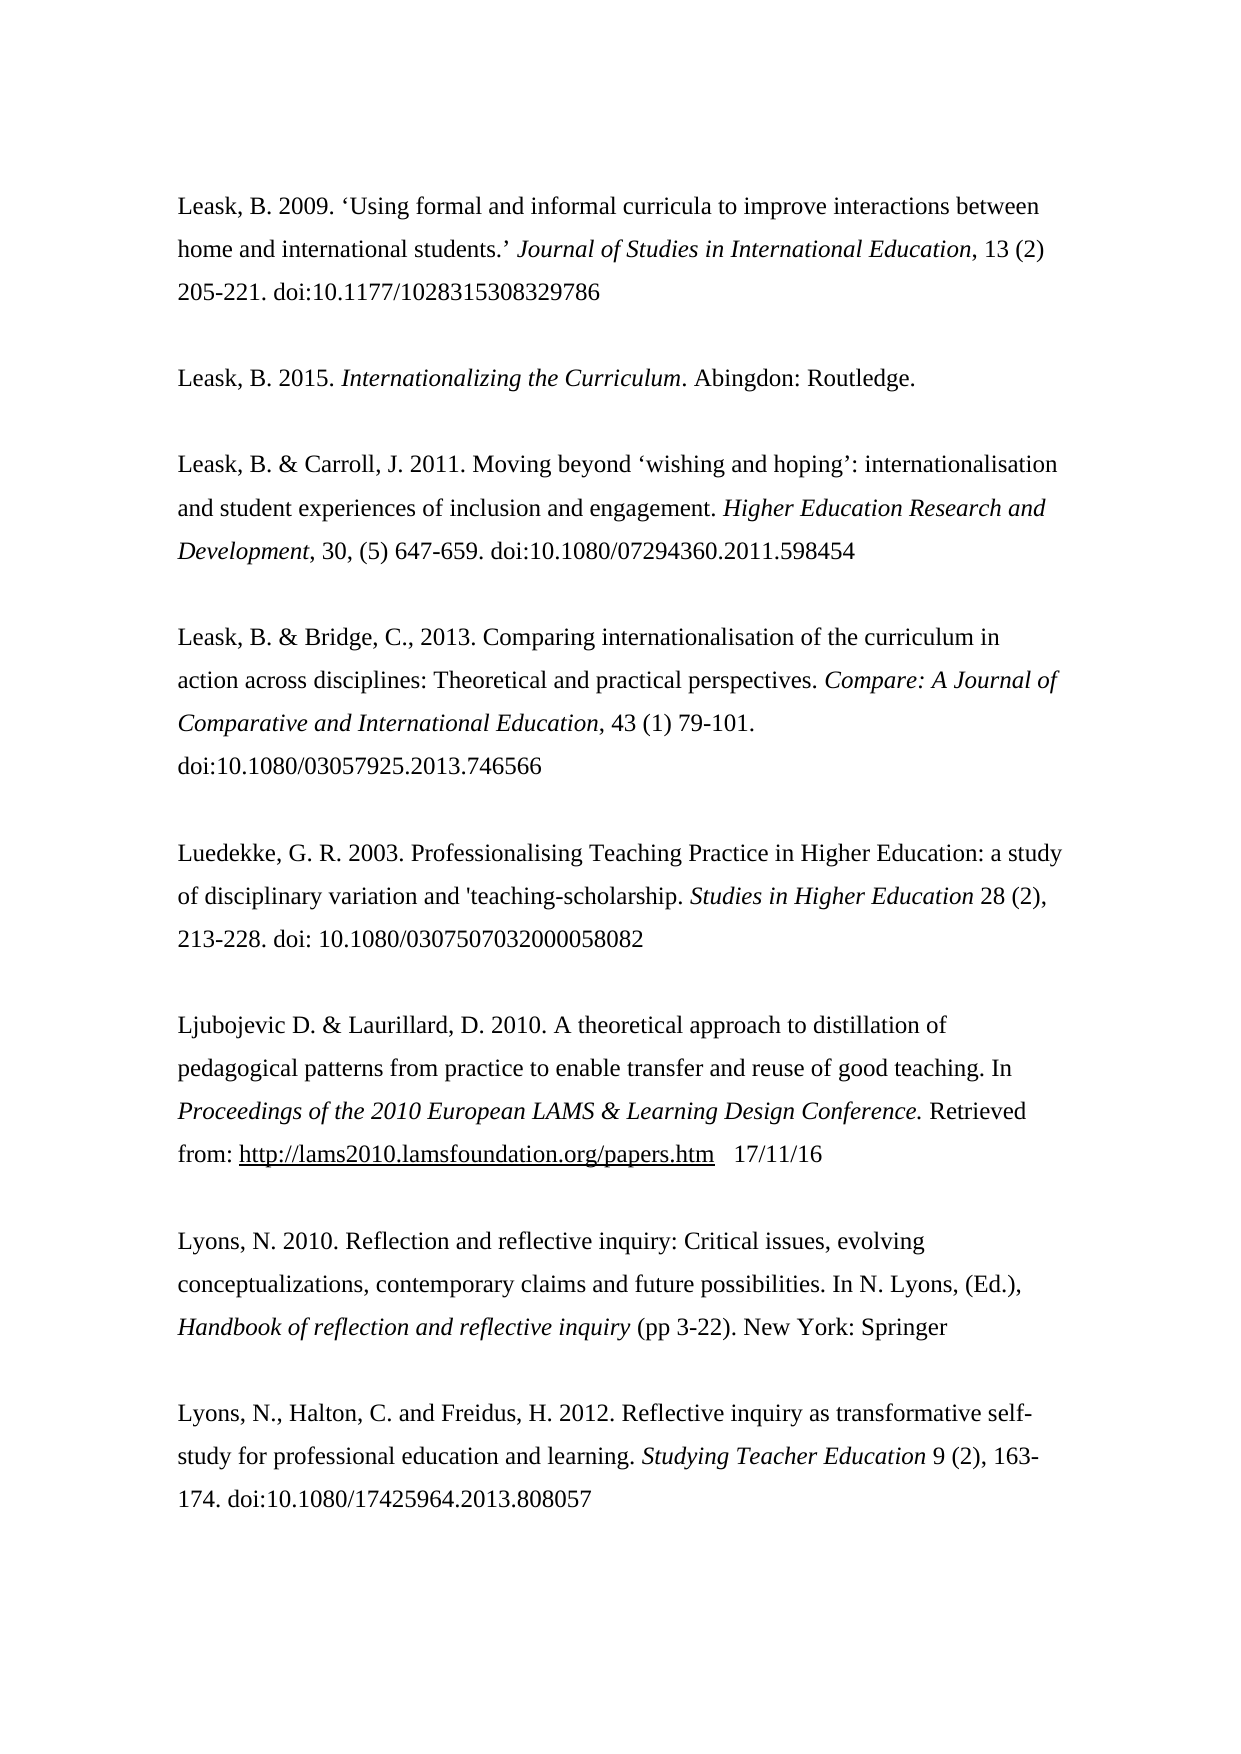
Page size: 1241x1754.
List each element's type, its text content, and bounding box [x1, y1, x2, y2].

text Luedekke, G. R. 2003. Professionalising Teaching Practice in Higher Education: a study of disciplinary variation and 'teaching-scholarship. Studies in Higher Education 28 (2), 213-228. doi: 10.1080/0307507032000058082 [177, 838, 1063, 953]
text Leask, B. & Bridge, C., 2013. Comparing internationalisation of the curriculum in action across disciplines: Theoretical and practical perspectives. Compare: A Journal of Comparative and International Education, 43 (1) 79-101. doi:10.1080/03057925.2013.746566 [177, 622, 1063, 780]
text Leask, B. 2009. ‘Using formal and informal curricula to improve interactions between home and international students.’ Journal of Studies in International Education, 13 (2) 205-221. doi:10.1177/1028315308329786 [177, 191, 1063, 306]
text Lyons, N. 2010. Reflection and reflective inquiry: Critical issues, evolving conceptualizations, contemporary claims and future possibilities. In N. Lyons, (Ed.), Handbook of reflection and reflective inquiry (pp 3-22). New York: Springer [177, 1226, 1063, 1341]
text Ljubojevic D. & Laurillard, D. 2010. A theoretical approach to distillation of pedagogical patterns from practice to enable transfer and reuse of good teaching. In Proceedings of the 2010 European LAMS & Learning Design Conference. Retrieved from: http://lams2010.lamsfoundation.org/papers.htm 17/11/16 [177, 1010, 1063, 1168]
text Lyons, N., Halton, C. and Freidus, H. 2012. Reflective inquiry as transformative self-study for professional education and learning. Studying Teacher Education 9 (2), 163-174. doi:10.1080/17425964.2013.808057 [177, 1398, 1063, 1513]
text Leask, B. & Carroll, J. 2011. Moving beyond ‘wishing and hoping’: internationalisation and student experiences of inclusion and engagement. Higher Education Research and Development, 30, (5) 647-659. doi:10.1080/07294360.2011.598454 [177, 449, 1063, 564]
text Leask, B. 2015. Internationalizing the Curriculum. Abingdon: Routledge. [177, 363, 1063, 392]
